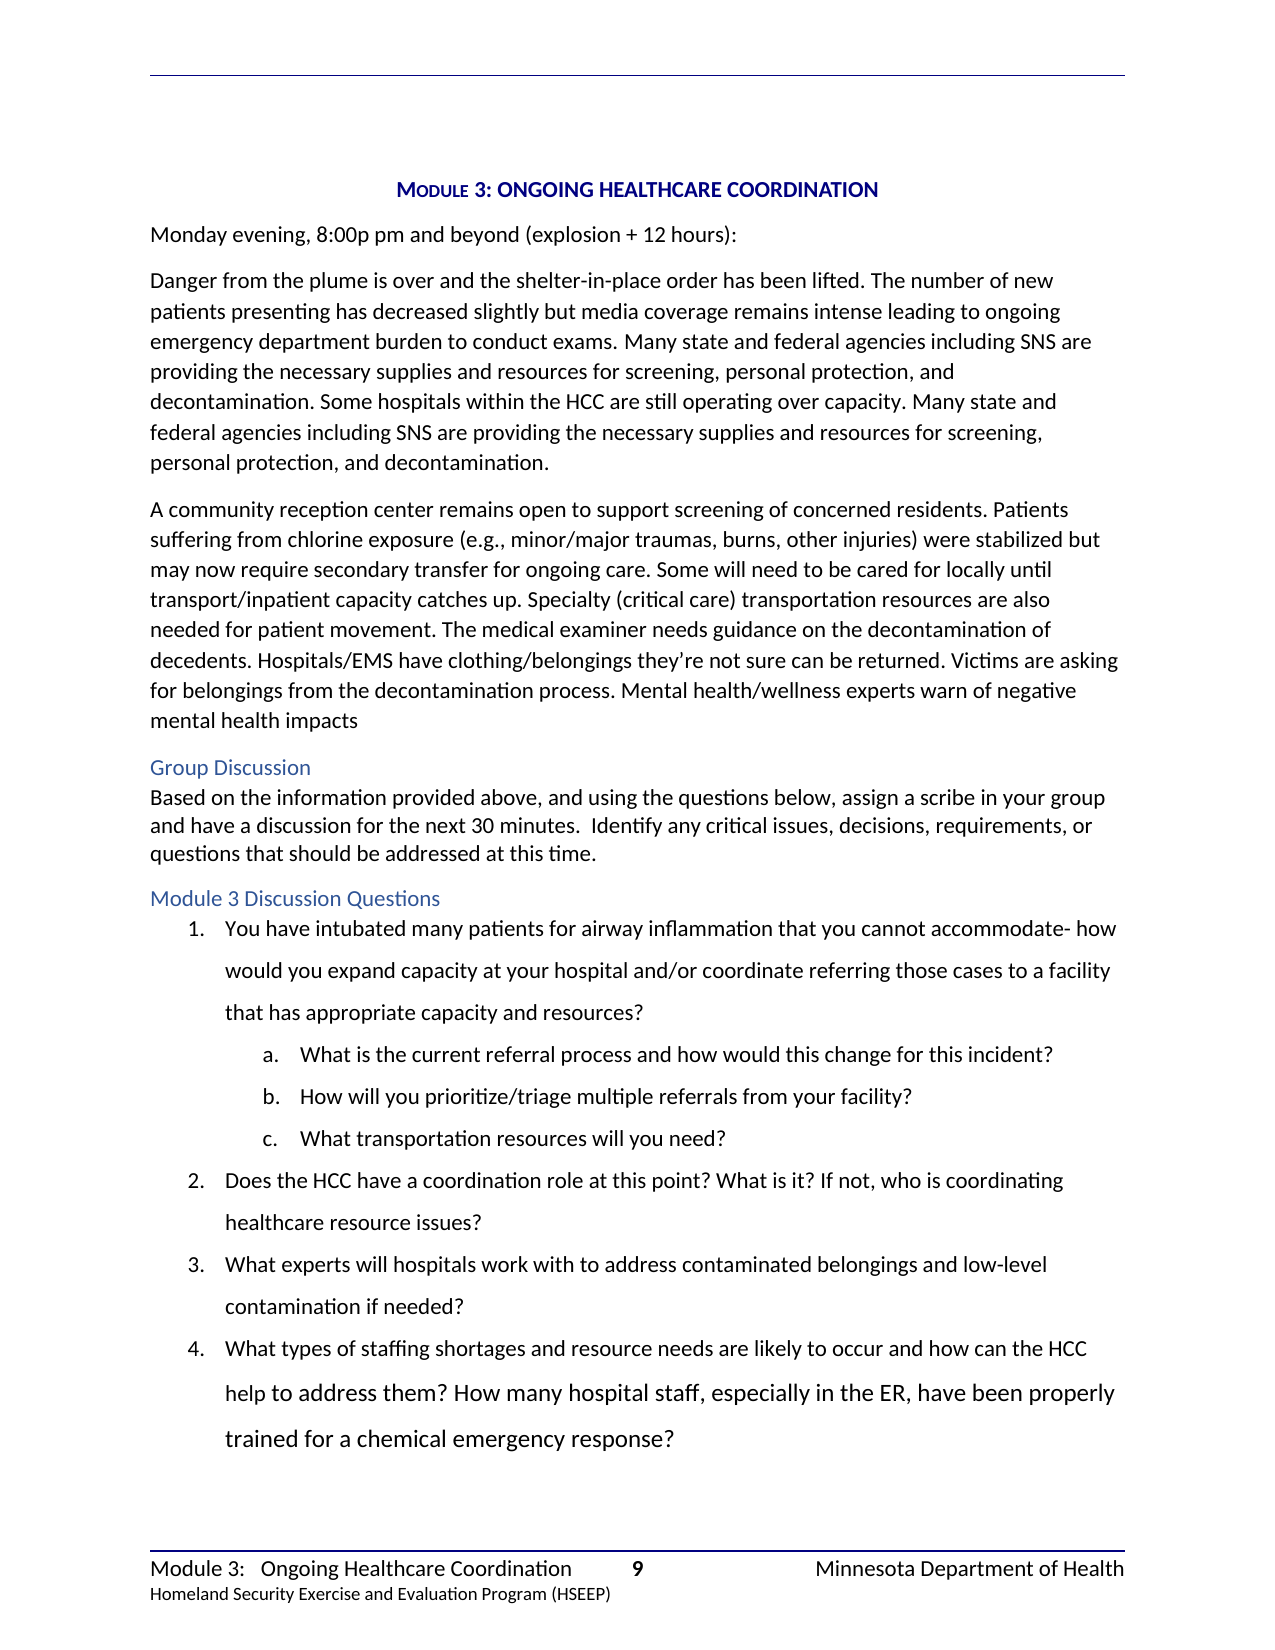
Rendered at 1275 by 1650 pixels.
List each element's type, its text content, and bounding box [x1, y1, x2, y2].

list What is the current referral process and how would this change for this incident? [262, 1040, 1125, 1068]
list How will you prioritize/triage multiple referrals from your facility? [262, 1082, 1125, 1110]
text Based on the information provided above, and using the questions below, assign a scribe in your group and have a discussion for the next 30 minutes. Identify any critical issues, decisions, requirements, or questions that should be addressed at this time. [150, 783, 1125, 867]
subtitle Module 3: ONGOING HEALTHCARE COORDINATION [150, 175, 1125, 203]
text Monday evening, 8:00p pm and beyond (explosion + 12 hours): [150, 220, 1125, 248]
subtitle Group Discussion [150, 753, 1125, 781]
subtitle Module 3 Discussion Questions [150, 884, 1125, 912]
list You have intubated many patients for airway inflammation that you cannot accommodate- how would you expand capacity at your hospital and/or coordinate referring those cases to a facility that has appropriate capacity and resources? [187, 914, 1125, 1026]
list What types of staffing shortages and resource needs are likely to occur and how can the HCC help to address them? How many hospital staff, especially in the ER, have been properly trained for a chemical emergency response? [187, 1334, 1125, 1453]
list Does the HCC have a coordination role at this point? What is it? If not, who is coordinating healthcare resource issues? [187, 1166, 1125, 1236]
list What experts will hospitals work with to address contaminated belongings and low-level contamination if needed? [187, 1250, 1125, 1320]
list What transportation resources will you need? [262, 1124, 1125, 1152]
text Danger from the plume is over and the shelter-in-place order has been lifted. The number of new patients presenting has decreased slightly but media coverage remains intense leading to ongoing emergency department burden to conduct exams. Many state and federal agencies including SNS are providing the necessary supplies and resources for screening, personal protection, and decontamination. Some hospitals within the HCC are still operating over capacity. Many state and federal agencies including SNS are providing the necessary supplies and resources for screening, personal protection, and decontamination. [150, 267, 1125, 476]
text A community reception center remains open to support screening of concerned residents. Patients suffering from chlorine exposure (e.g., minor/major traumas, burns, other injuries) were stabilized but may now require secondary transfer for ongoing care. Some will need to be cared for locally until transport/inpatient capacity catches up. Specialty (critical care) transportation resources are also needed for patient movement. The medical examiner needs guidance on the decontamination of decedents. Hospitals/EMS have clothing/belongings they’re not sure can be returned. Victims are asking for belongings from the decontamination process. Mental health/wellness experts warn of negative mental health impacts [150, 495, 1125, 734]
